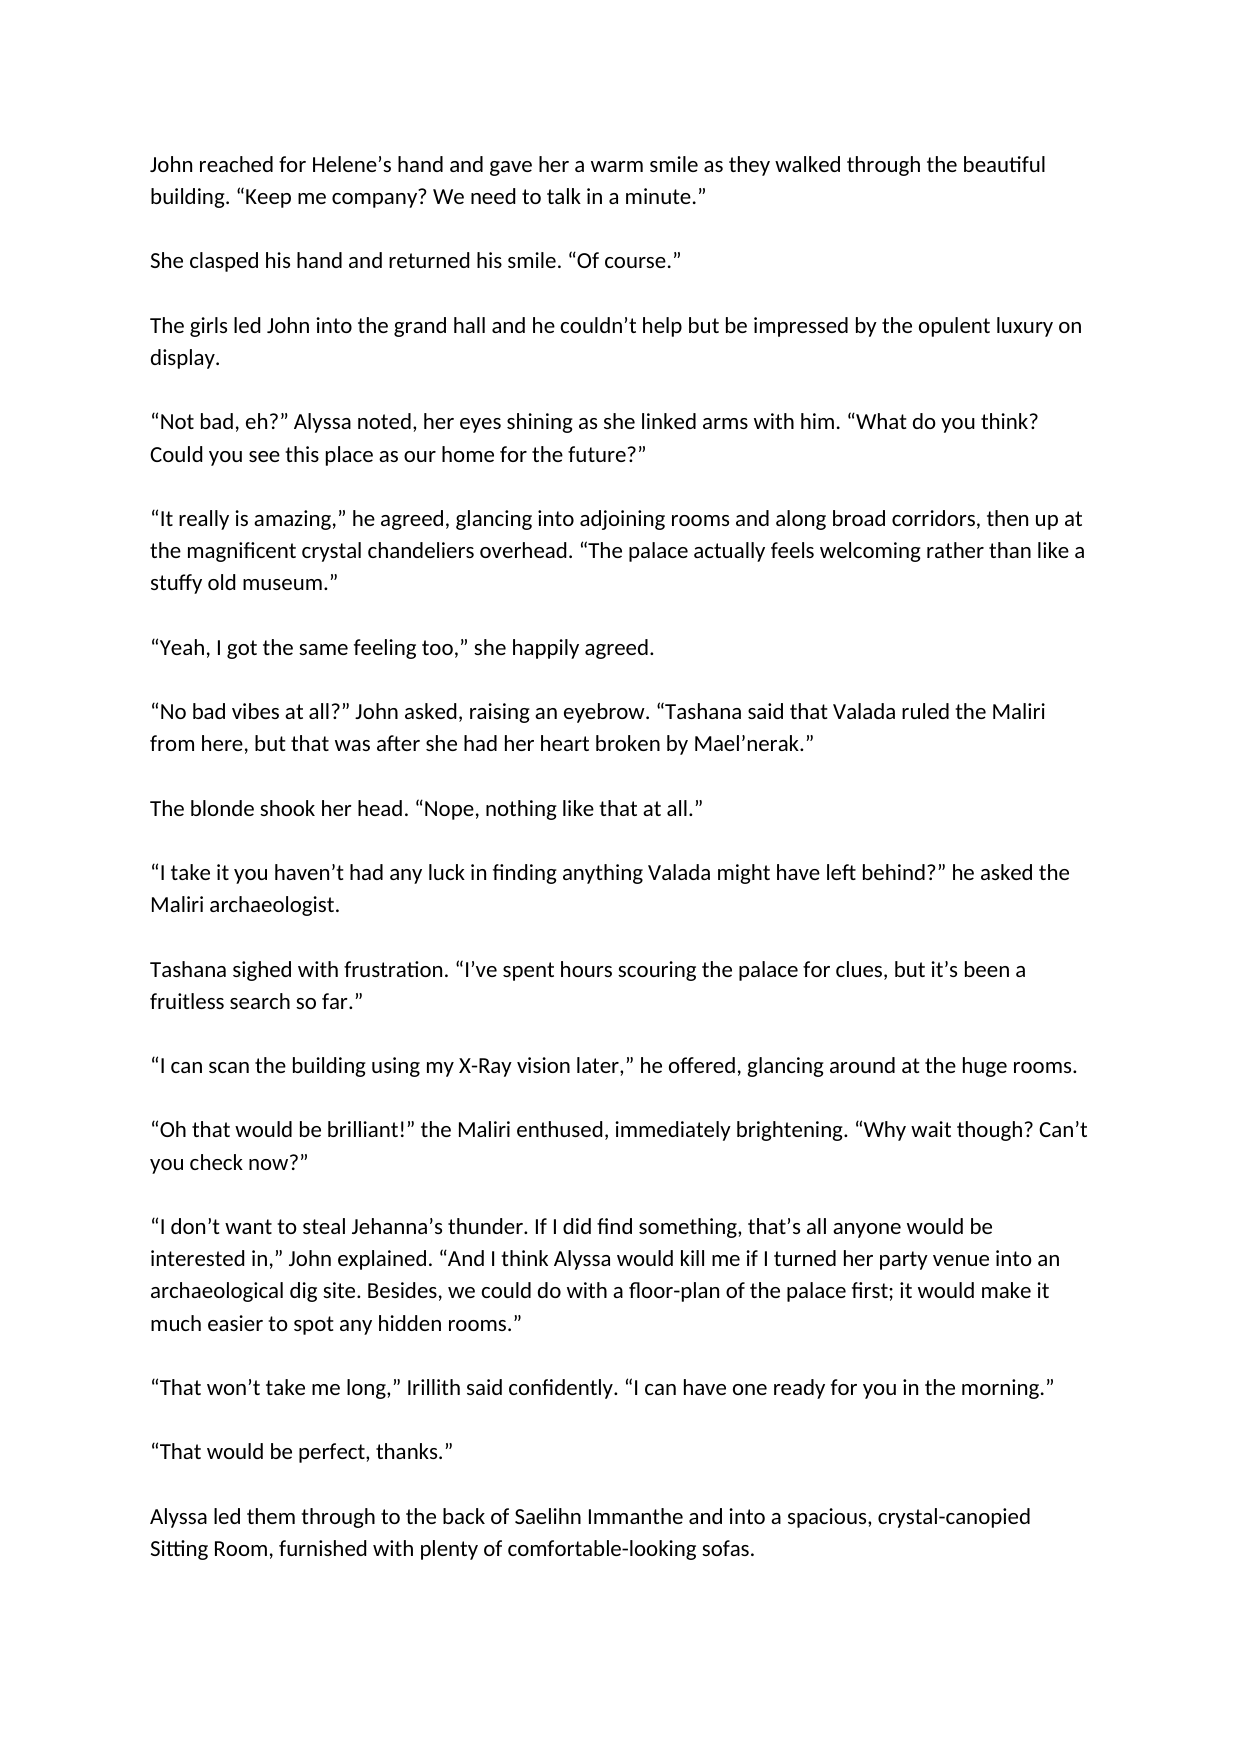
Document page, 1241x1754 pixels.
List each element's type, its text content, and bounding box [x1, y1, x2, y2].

text “I can scan the building using my X-Ray vision later,” he offered, glancing around at the huge rooms. [150, 1051, 1090, 1079]
text “I don’t want to steal Jehanna’s thunder. If I did find something, that’s all anyone would be interested in,” John explained. “And I think Alyssa would kill me if I turned her party venue into an archaeological dig site. Besides, we could do with a floor-plan of the palace first; it would make it much easier to spot any hidden rooms.” [150, 1212, 1090, 1337]
text John reached for Helene’s hand and gave her a warm smile as they walked through the beautiful building. “Keep me company? We need to talk in a minute.” [150, 150, 1090, 210]
text The blonde shook her head. “Nope, nothing like that at all.” [150, 794, 1090, 822]
text “Oh that would be brilliant!” the Maliri enthused, immediately brightening. “Why wait though? Can’t you check now?” [150, 1116, 1090, 1176]
text “It really is amazing,” he agreed, glancing into adjoining rooms and along broad corridors, then up at the magnificent crystal chandeliers overhead. “The palace actually feels welcoming rather than like a stuffy old museum.” [150, 504, 1090, 596]
text “That won’t take me long,” Irillith said confidently. “I can have one ready for you in the morning.” [150, 1373, 1090, 1401]
text Tashana sighed with frustration. “I’ve spent hours scouring the palace for clues, but it’s been a fruitless search so far.” [150, 955, 1090, 1015]
text “Yeah, I got the same feeling too,” she happily agreed. [150, 633, 1090, 661]
text “I take it you haven’t had any luck in finding anything Valada might have left behind?” he asked the Maliri archaeologist. [150, 858, 1090, 918]
text “That would be perfect, thanks.” [150, 1437, 1090, 1466]
text She clasped his hand and returned his smile. “Of course.” [150, 247, 1090, 274]
text Alyssa led them through to the back of Saelihn Immanthe and into a spacious, crystal-canopied Sitting Room, furnished with plenty of comfortable-looking sofas. [150, 1502, 1090, 1562]
text The girls led John into the grand hall and he couldn’t help but be impressed by the opulent luxury on display. [150, 311, 1090, 371]
text “No bad vibes at all?” John asked, raising an eyebrow. “Tashana said that Valada ruled the Maliri from here, but that was after she had her heart broken by Mael’nerak.” [150, 697, 1090, 757]
text “Not bad, eh?” Alyssa noted, her eyes shining as she linked arms with him. “What do you think? Could you see this place as our home for the future?” [150, 407, 1090, 468]
